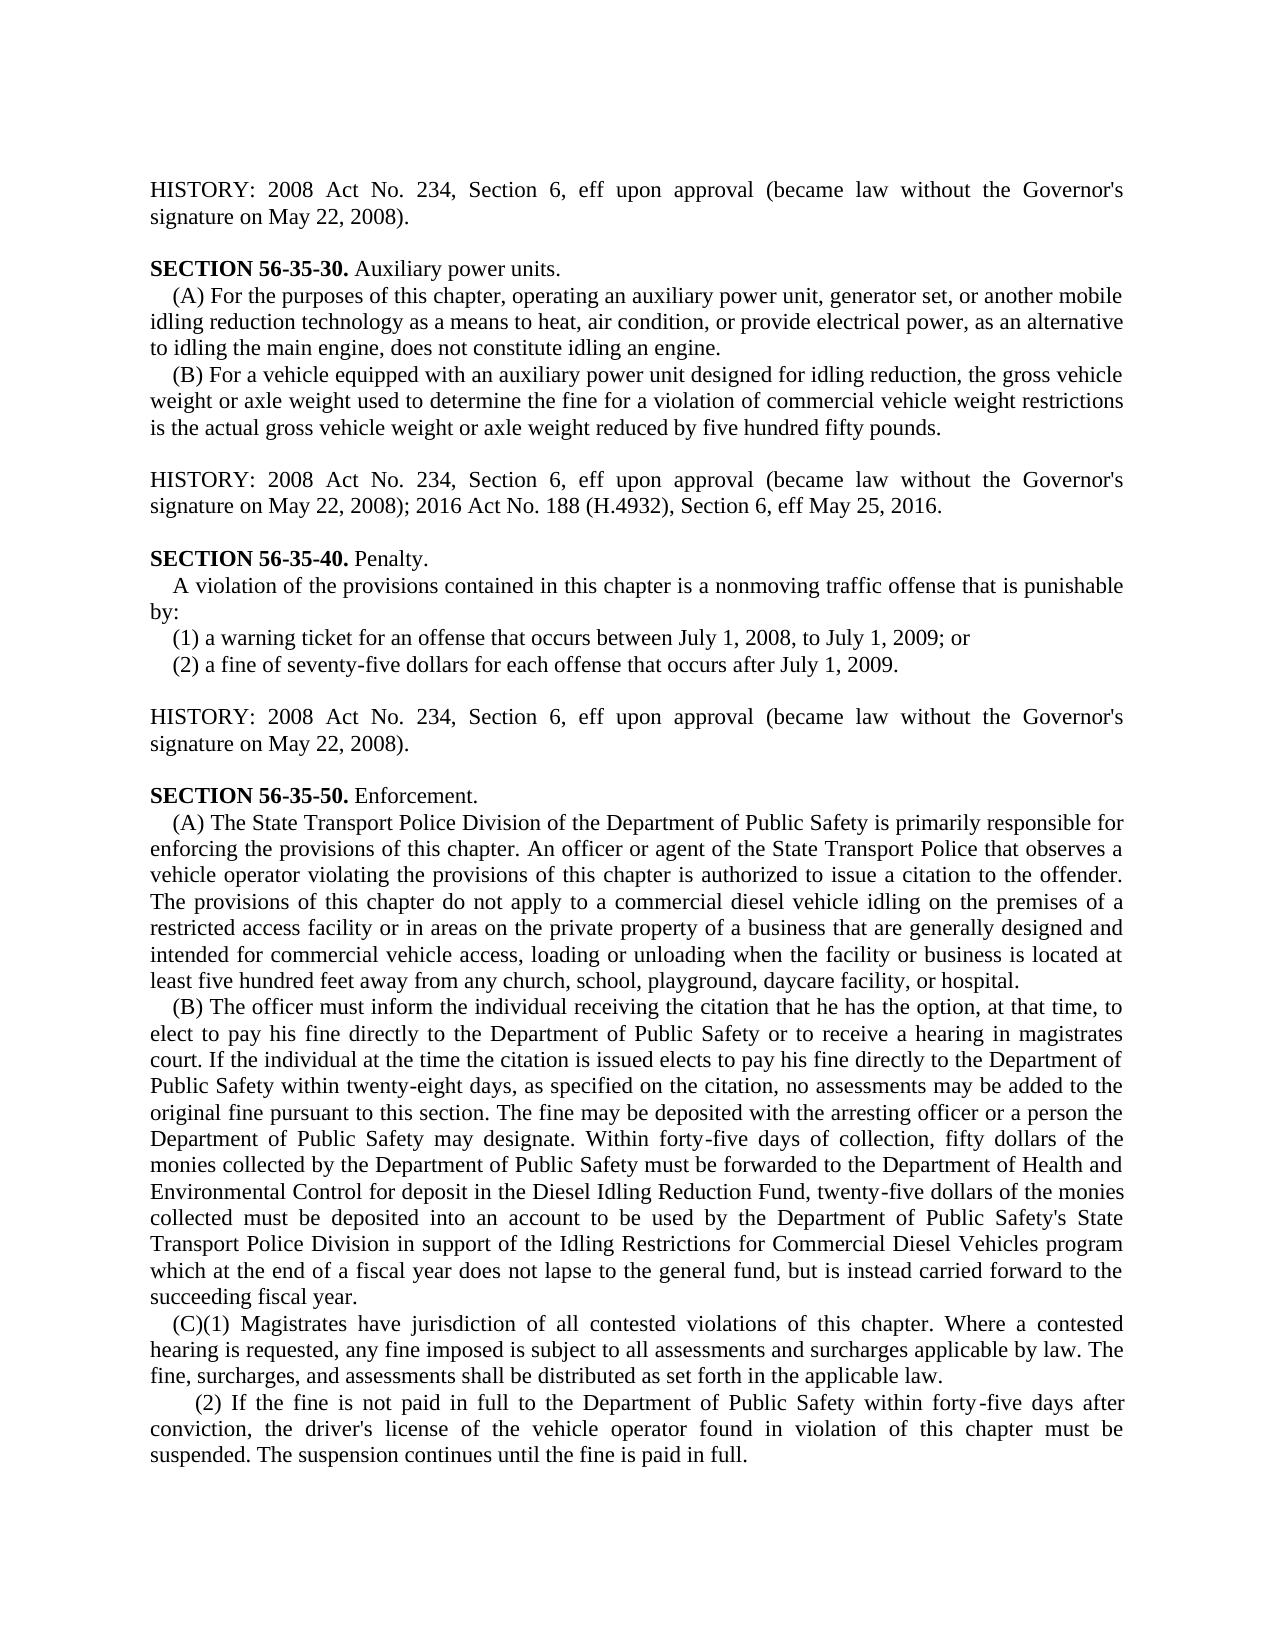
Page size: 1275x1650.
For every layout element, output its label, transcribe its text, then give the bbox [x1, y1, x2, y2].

text A violation of the provisions contained in this chapter is a nonmoving traffic offense that is punishable by: [150, 572, 1125, 624]
text SECTION 56-35-50. Enforcement. [150, 782, 1125, 809]
text (2) If the fine is not paid in full to the Department of Public Safety within forty-five days after conviction, the driver's license of the vehicle operator found in violation of this chapter must be suspended. The suspension continues until the fine is paid in full. [150, 1389, 1125, 1468]
text HISTORY: 2008 Act No. 234, Section 6, eff upon approval (became law without the Governor's signature on May 22, 2008). [150, 176, 1125, 229]
text (1) a warning ticket for an offense that occurs between July 1, 2008, to July 1, 2009; or [150, 624, 1125, 651]
text (A) For the purposes of this chapter, operating an auxiliary power unit, generator set, or another mobile idling reduction technology as a means to heat, air condition, or provide electrical power, as an alternative to idling the main engine, does not constitute idling an engine. [150, 282, 1125, 361]
text (C)(1) Magistrates have jurisdiction of all contested violations of this chapter. Where a contested hearing is requested, any fine imposed is subject to all assessments and surcharges applicable by law. The fine, surcharges, and assessments shall be distributed as set forth in the applicable law. [150, 1309, 1125, 1389]
text (B) For a vehicle equipped with an auxiliary power unit designed for idling reduction, the gross vehicle weight or axle weight used to determine the fine for a violation of commercial vehicle weight restrictions is the actual gross vehicle weight or axle weight reduced by five hundred fifty pounds. [150, 361, 1125, 440]
text HISTORY: 2008 Act No. 234, Section 6, eff upon approval (became law without the Governor's signature on May 22, 2008). [150, 703, 1125, 756]
text (A) The State Transport Police Division of the Department of Public Safety is primarily responsible for enforcing the provisions of this chapter. An officer or agent of the State Transport Police that observes a vehicle operator violating the provisions of this chapter is authorized to issue a citation to the offender. The provisions of this chapter do not apply to a commercial diesel vehicle idling on the premises of a restricted access facility or in areas on the private property of a business that are generally designed and intended for commercial vehicle access, loading or unloading when the facility or business is located at least five hundred feet away from any church, school, playground, daycare facility, or hospital. [150, 809, 1125, 993]
text SECTION 56-35-30. Auxiliary power units. [150, 255, 1125, 282]
text HISTORY: 2008 Act No. 234, Section 6, eff upon approval (became law without the Governor's signature on May 22, 2008); 2016 Act No. 188 (H.4932), Section 6, eff May 25, 2016. [150, 466, 1125, 519]
text SECTION 56-35-40. Penalty. [150, 545, 1125, 572]
text (2) a fine of seventy-five dollars for each offense that occurs after July 1, 2009. [150, 651, 1125, 677]
text (B) The officer must inform the individual receiving the citation that he has the option, at that time, to elect to pay his fine directly to the Department of Public Safety or to receive a hearing in magistrates court. If the individual at the time the citation is issued elects to pay his fine directly to the Department of Public Safety within twenty-eight days, as specified on the citation, no assessments may be added to the original fine pursuant to this section. The fine may be deposited with the arresting officer or a person the Department of Public Safety may designate. Within forty-five days of collection, fifty dollars of the monies collected by the Department of Public Safety must be forwarded to the Department of Health and Environmental Control for deposit in the Diesel Idling Reduction Fund, twenty-five dollars of the monies collected must be deposited into an account to be used by the Department of Public Safety's State Transport Police Division in support of the Idling Restrictions for Commercial Diesel Vehicles program which at the end of a fiscal year does not lapse to the general fund, but is instead carried forward to the succeeding fiscal year. [150, 993, 1125, 1309]
